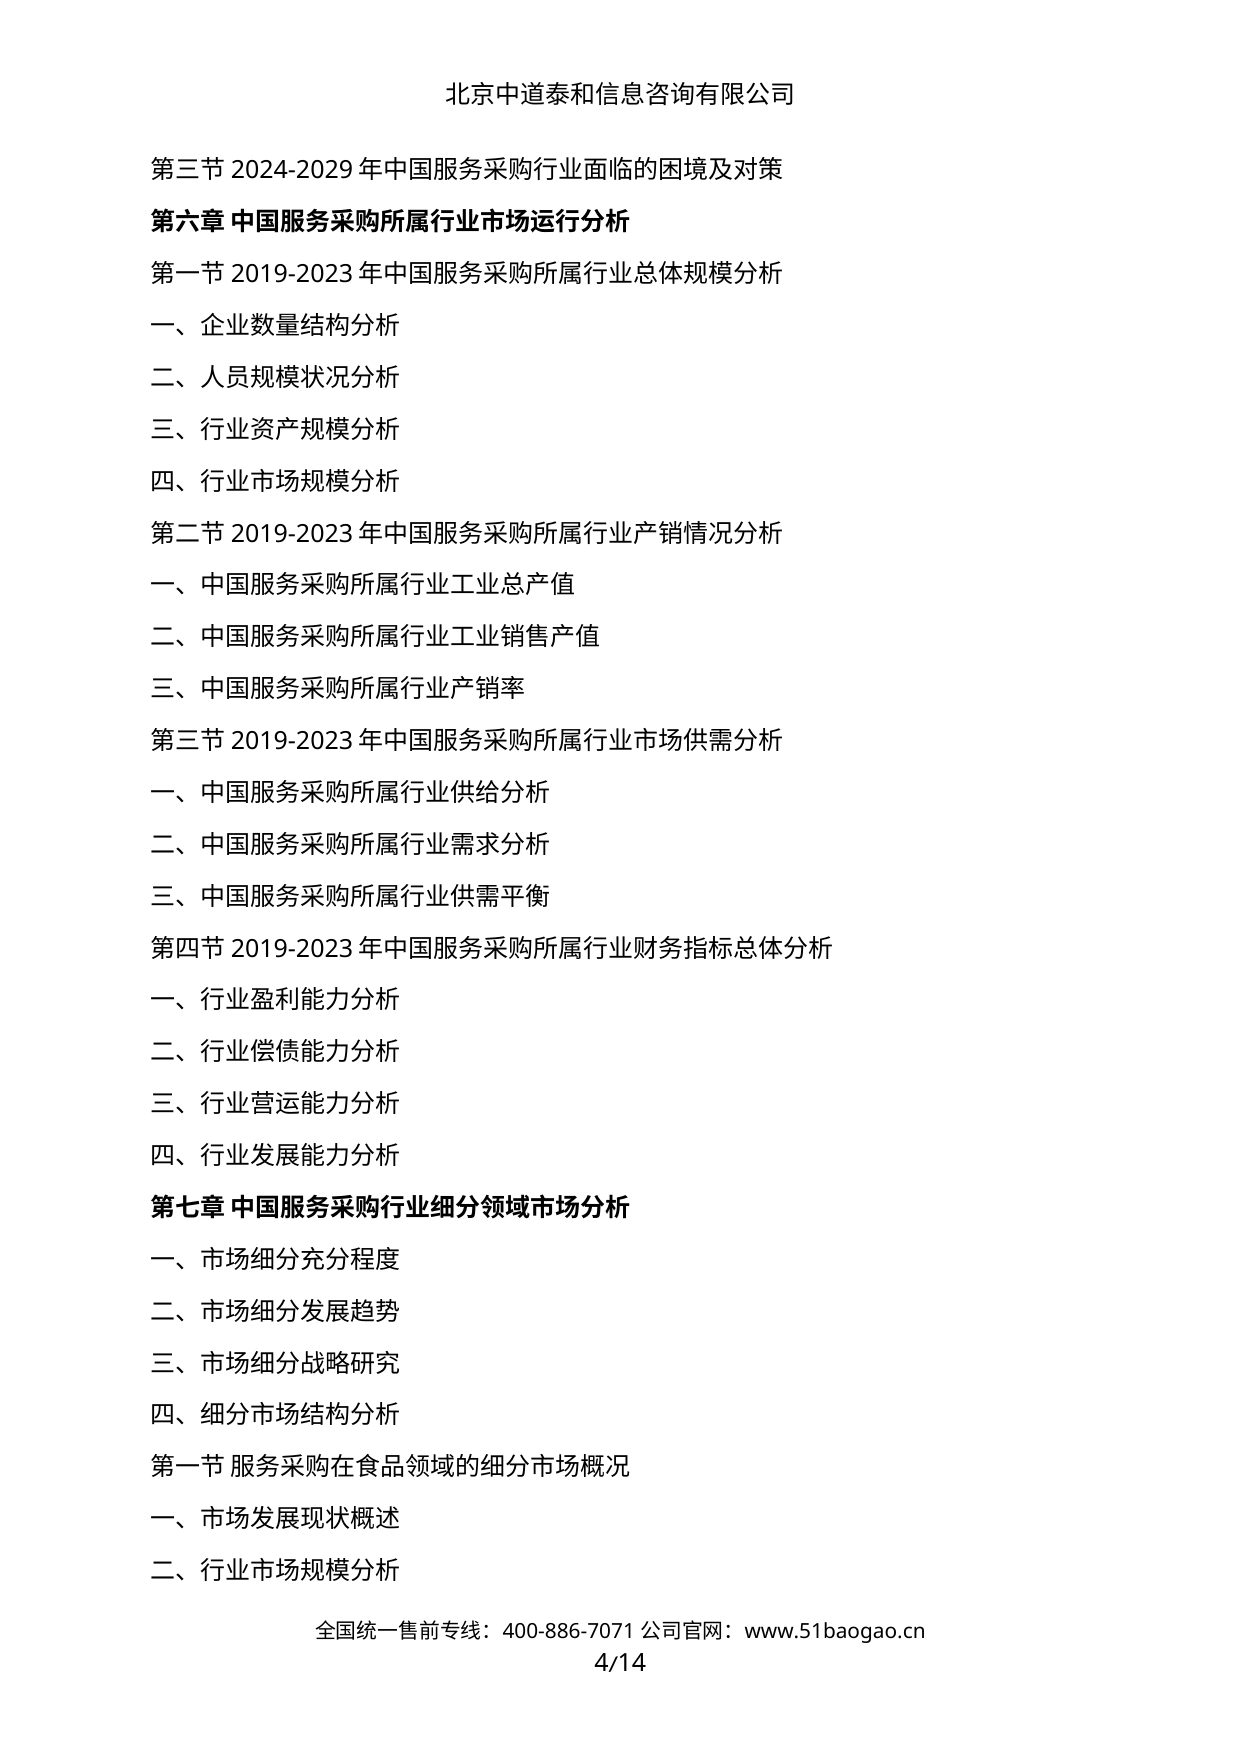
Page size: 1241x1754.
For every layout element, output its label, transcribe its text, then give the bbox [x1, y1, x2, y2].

text 二、人员规模状况分析 [150, 357, 1090, 394]
text 四、细分市场结构分析 [150, 1395, 1090, 1431]
text 第二节 2019-2023年中国服务采购所属行业产销情况分析 [150, 513, 1090, 549]
text 第三节 2024-2029年中国服务采购行业面临的困境及对策 [150, 150, 1090, 186]
text 第一节 2019-2023年中国服务采购所属行业总体规模分析 [150, 254, 1090, 290]
text 一、市场发展现状概述 [150, 1499, 1090, 1535]
text 第三节 2019-2023年中国服务采购所属行业市场供需分析 [150, 721, 1090, 757]
text 一、企业数量结构分析 [150, 306, 1090, 342]
text 三、行业资产规模分析 [150, 409, 1090, 446]
text 第六章 中国服务采购所属行业市场运行分析 [150, 202, 1090, 238]
text 第七章 中国服务采购行业细分领域市场分析 [150, 1187, 1090, 1224]
text 二、中国服务采购所属行业工业销售产值 [150, 617, 1090, 653]
text 一、中国服务采购所属行业供给分析 [150, 772, 1090, 809]
text 四、行业市场规模分析 [150, 461, 1090, 497]
text 三、中国服务采购所属行业产销率 [150, 669, 1090, 705]
text 二、行业偿债能力分析 [150, 1032, 1090, 1068]
text 四、行业发展能力分析 [150, 1136, 1090, 1172]
text 第四节 2019-2023年中国服务采购所属行业财务指标总体分析 [150, 928, 1090, 964]
text 三、中国服务采购所属行业供需平衡 [150, 876, 1090, 912]
text 第一节 服务采购在食品领域的细分市场概况 [150, 1447, 1090, 1483]
text 二、行业市场规模分析 [150, 1551, 1090, 1587]
text 一、行业盈利能力分析 [150, 980, 1090, 1016]
text 二、中国服务采购所属行业需求分析 [150, 824, 1090, 861]
text 一、中国服务采购所属行业工业总产值 [150, 565, 1090, 601]
text 三、行业营运能力分析 [150, 1084, 1090, 1120]
text 一、市场细分充分程度 [150, 1239, 1090, 1276]
text 二、市场细分发展趋势 [150, 1291, 1090, 1327]
text 三、市场细分战略研究 [150, 1343, 1090, 1379]
